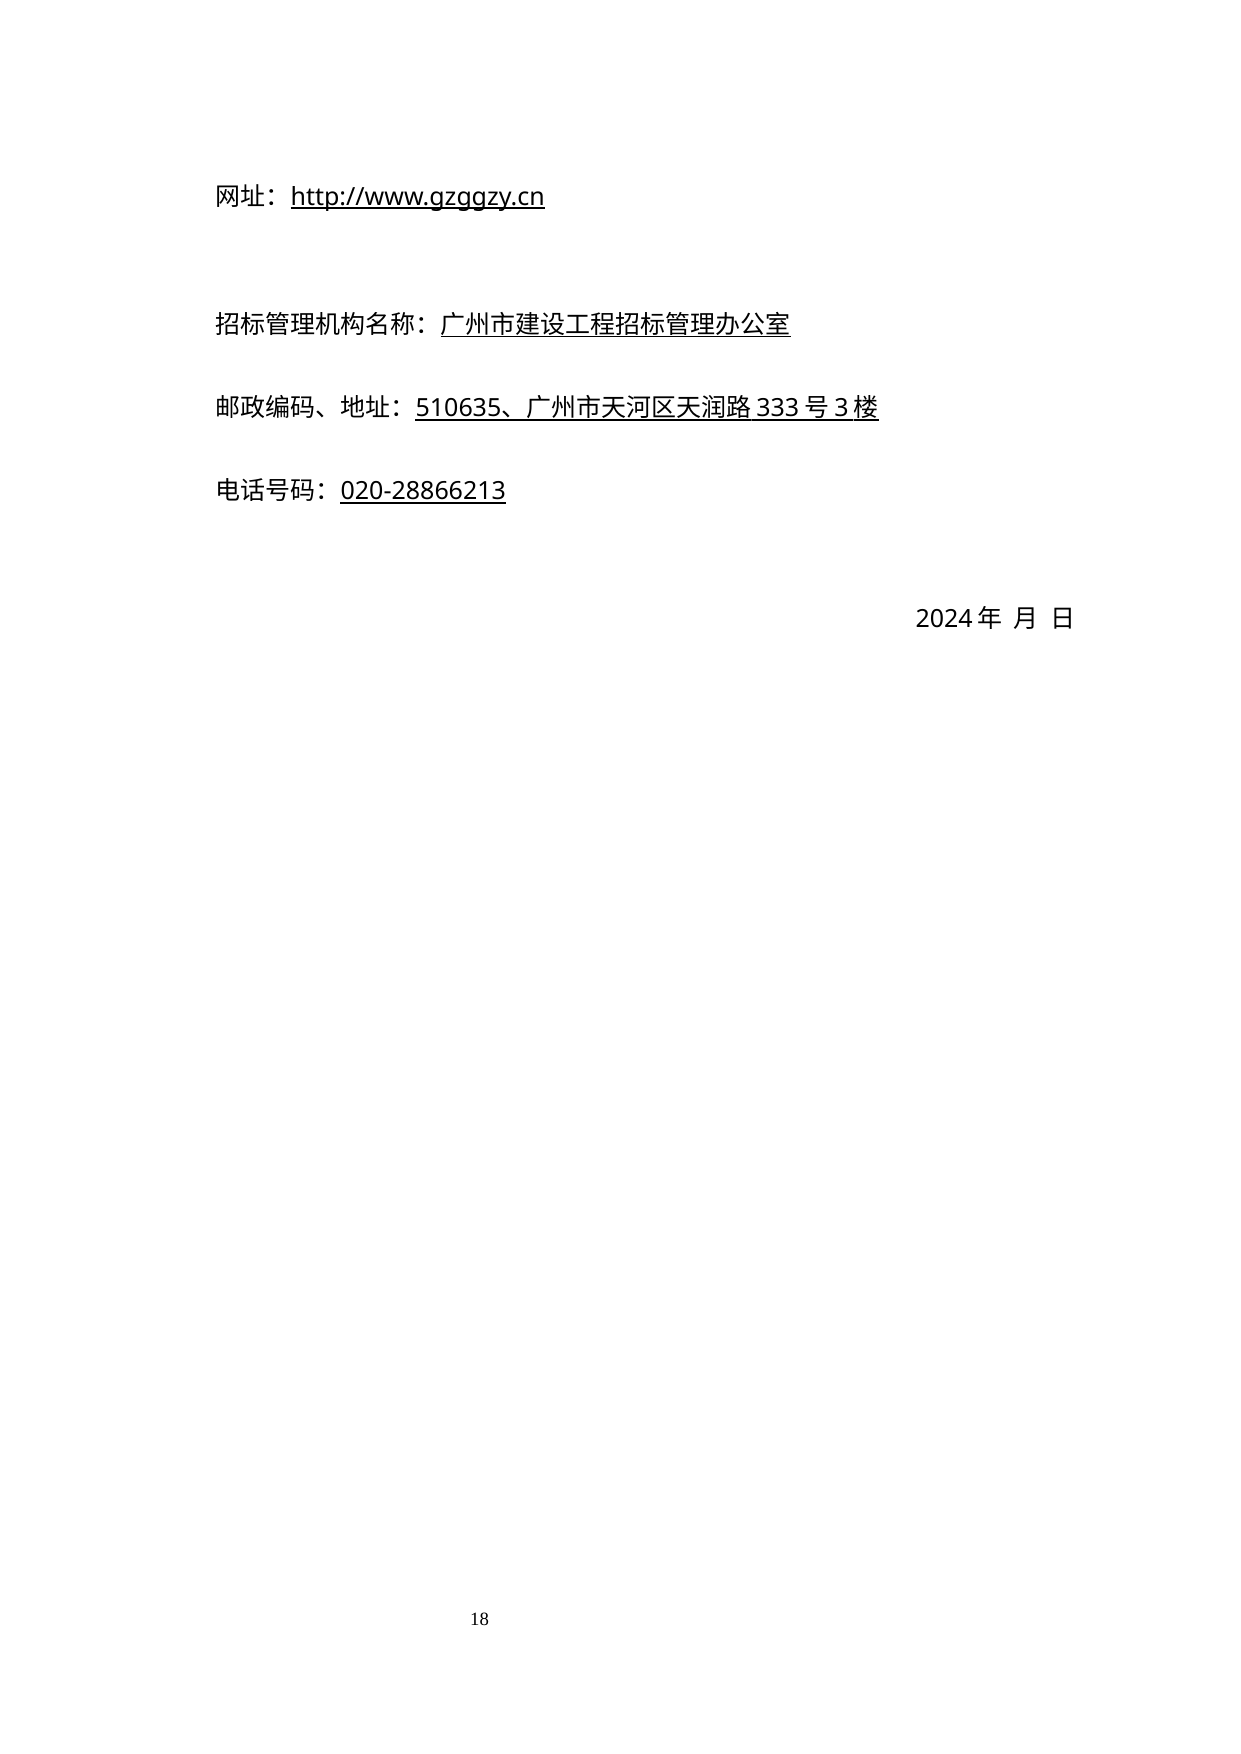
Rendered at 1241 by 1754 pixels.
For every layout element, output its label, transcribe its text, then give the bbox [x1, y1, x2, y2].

text 电话号码：020-28866213 [165, 456, 1075, 521]
text 网址：http://www.gzggzy.cn [165, 162, 1075, 227]
text 招标管理机构名称：广州市建设工程招标管理办公室 [165, 290, 1075, 355]
text 2024年 月 日 [165, 584, 1075, 649]
text 邮政编码、地址：510635、广州市天河区天润路333号3楼 [165, 373, 1075, 438]
